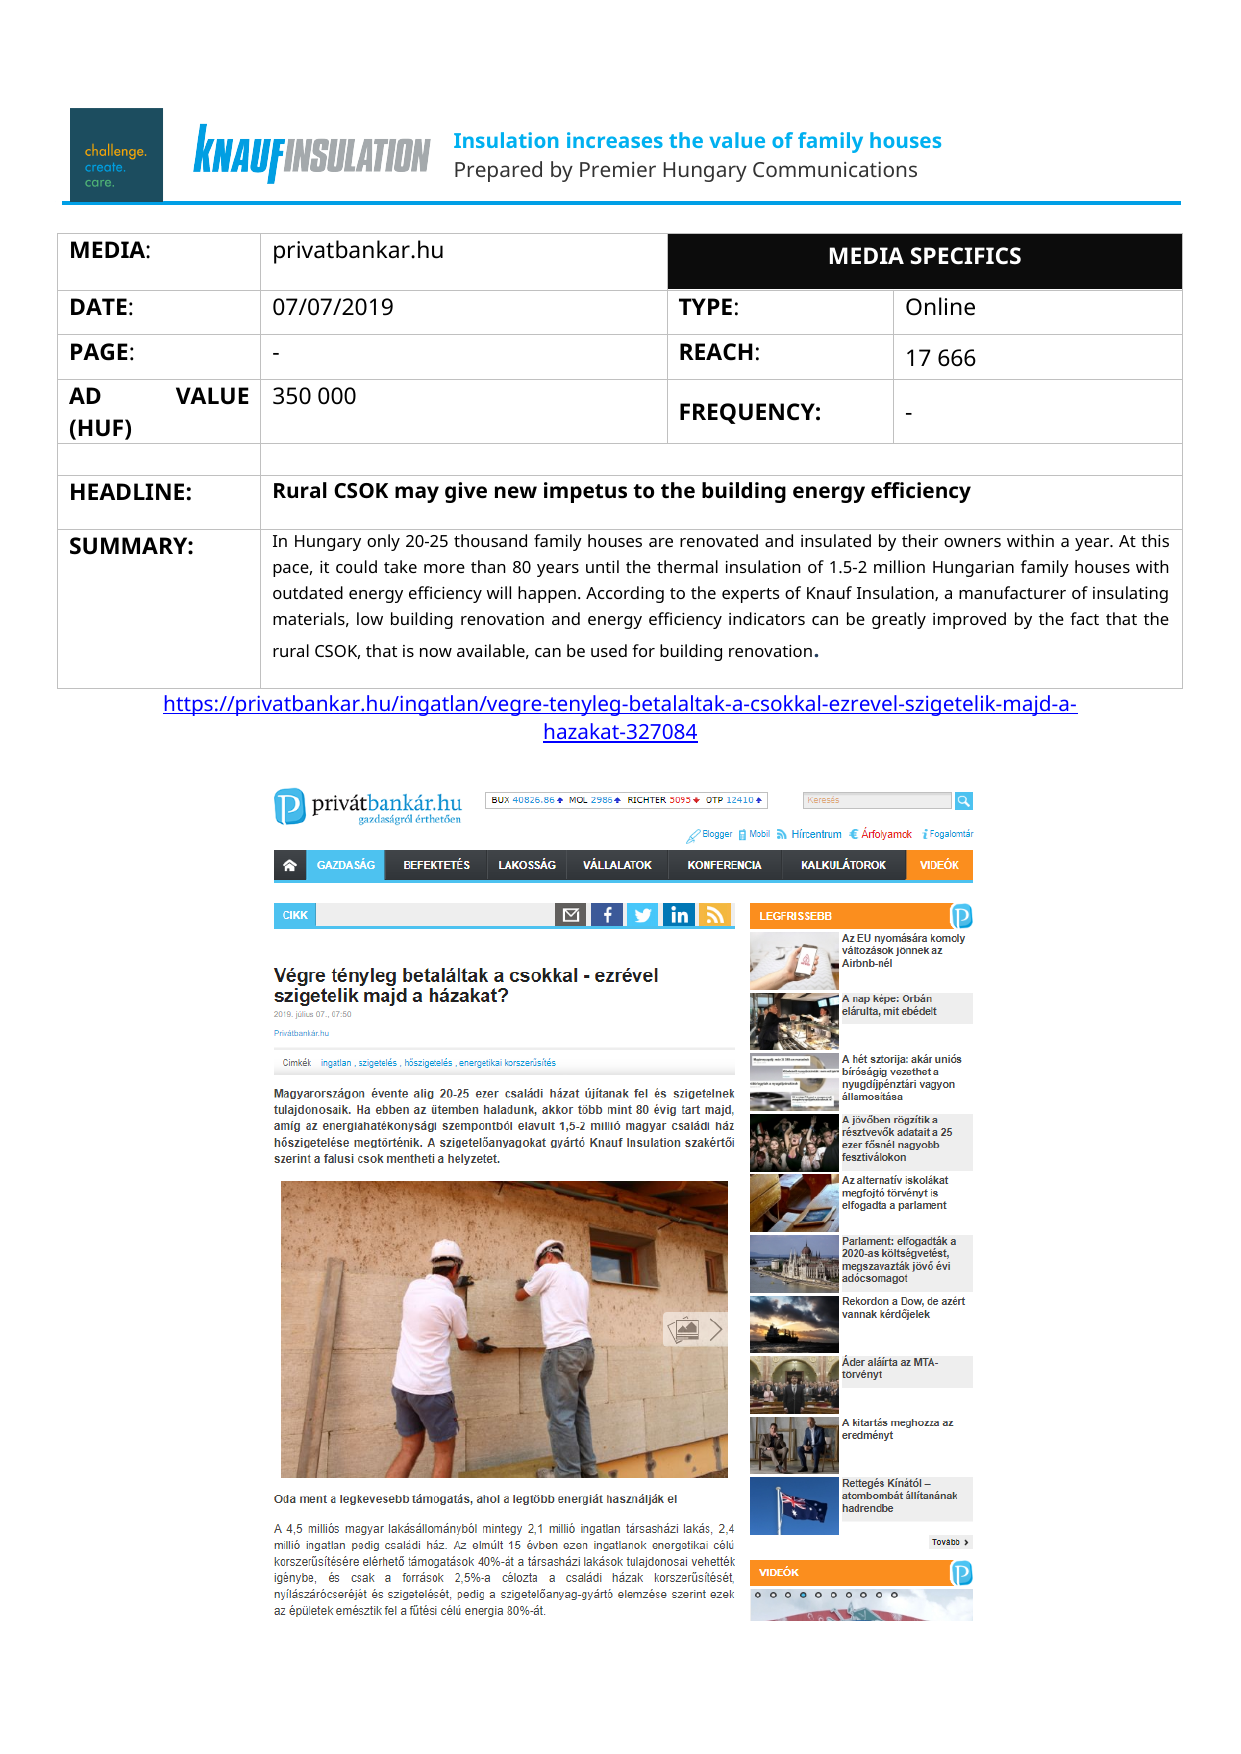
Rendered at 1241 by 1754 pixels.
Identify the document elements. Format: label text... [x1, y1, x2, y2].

table_cell PAGE: [58, 335, 260, 379]
text https://privatbankar.hu/ingatlan/vegre-tenyleg-betalaltak-a-csokkal-ezrevel-szigetelik-majd-a-hazakat-327084 [148, 689, 1093, 746]
table_cell Online [894, 291, 1182, 334]
table_cell HEADLINE: [58, 476, 260, 529]
table_cell - [894, 380, 1182, 443]
table_cell 17 666 [894, 335, 1182, 379]
table_cell 07/07/2019 [261, 291, 667, 334]
table_cell Ad value (HUF) [58, 380, 260, 443]
table_cell SUMMARY: [58, 530, 260, 688]
table_cell [261, 444, 1182, 475]
picture [70, 108, 431, 201]
picture [260, 774, 980, 1621]
table_header MEDIA SPECIFICS [668, 234, 1182, 289]
table_cell Reach: [668, 335, 893, 379]
table_cell Rural CSOK may give new impetus to the building energy efficiency [261, 476, 1182, 529]
table_header privatbankar.hu [261, 234, 667, 289]
table_cell DATE: [58, 291, 260, 334]
table_cell - [261, 335, 667, 379]
table_cell In Hungary only 20-25 thousand family houses are renovated and insulated by their owners within a year. At this pace, it could take more than 80 years until the thermal insulation of 1.5-2 million Hungarian family houses with outdated energy efficiency will happen. According to the experts of Knauf Insulation, a manufacturer of insulating materials, low building renovation and energy efficiency indicators can be greatly improved by the fact that the rural CSOK, that is now available, can be used for building renovation. [261, 530, 1182, 688]
table_cell 350 000 [261, 380, 667, 443]
table_cell FREQUENCY: [668, 380, 893, 443]
table_cell TYPE: [668, 291, 893, 334]
table_cell [58, 444, 260, 475]
table_header MEDIA: [58, 234, 260, 289]
